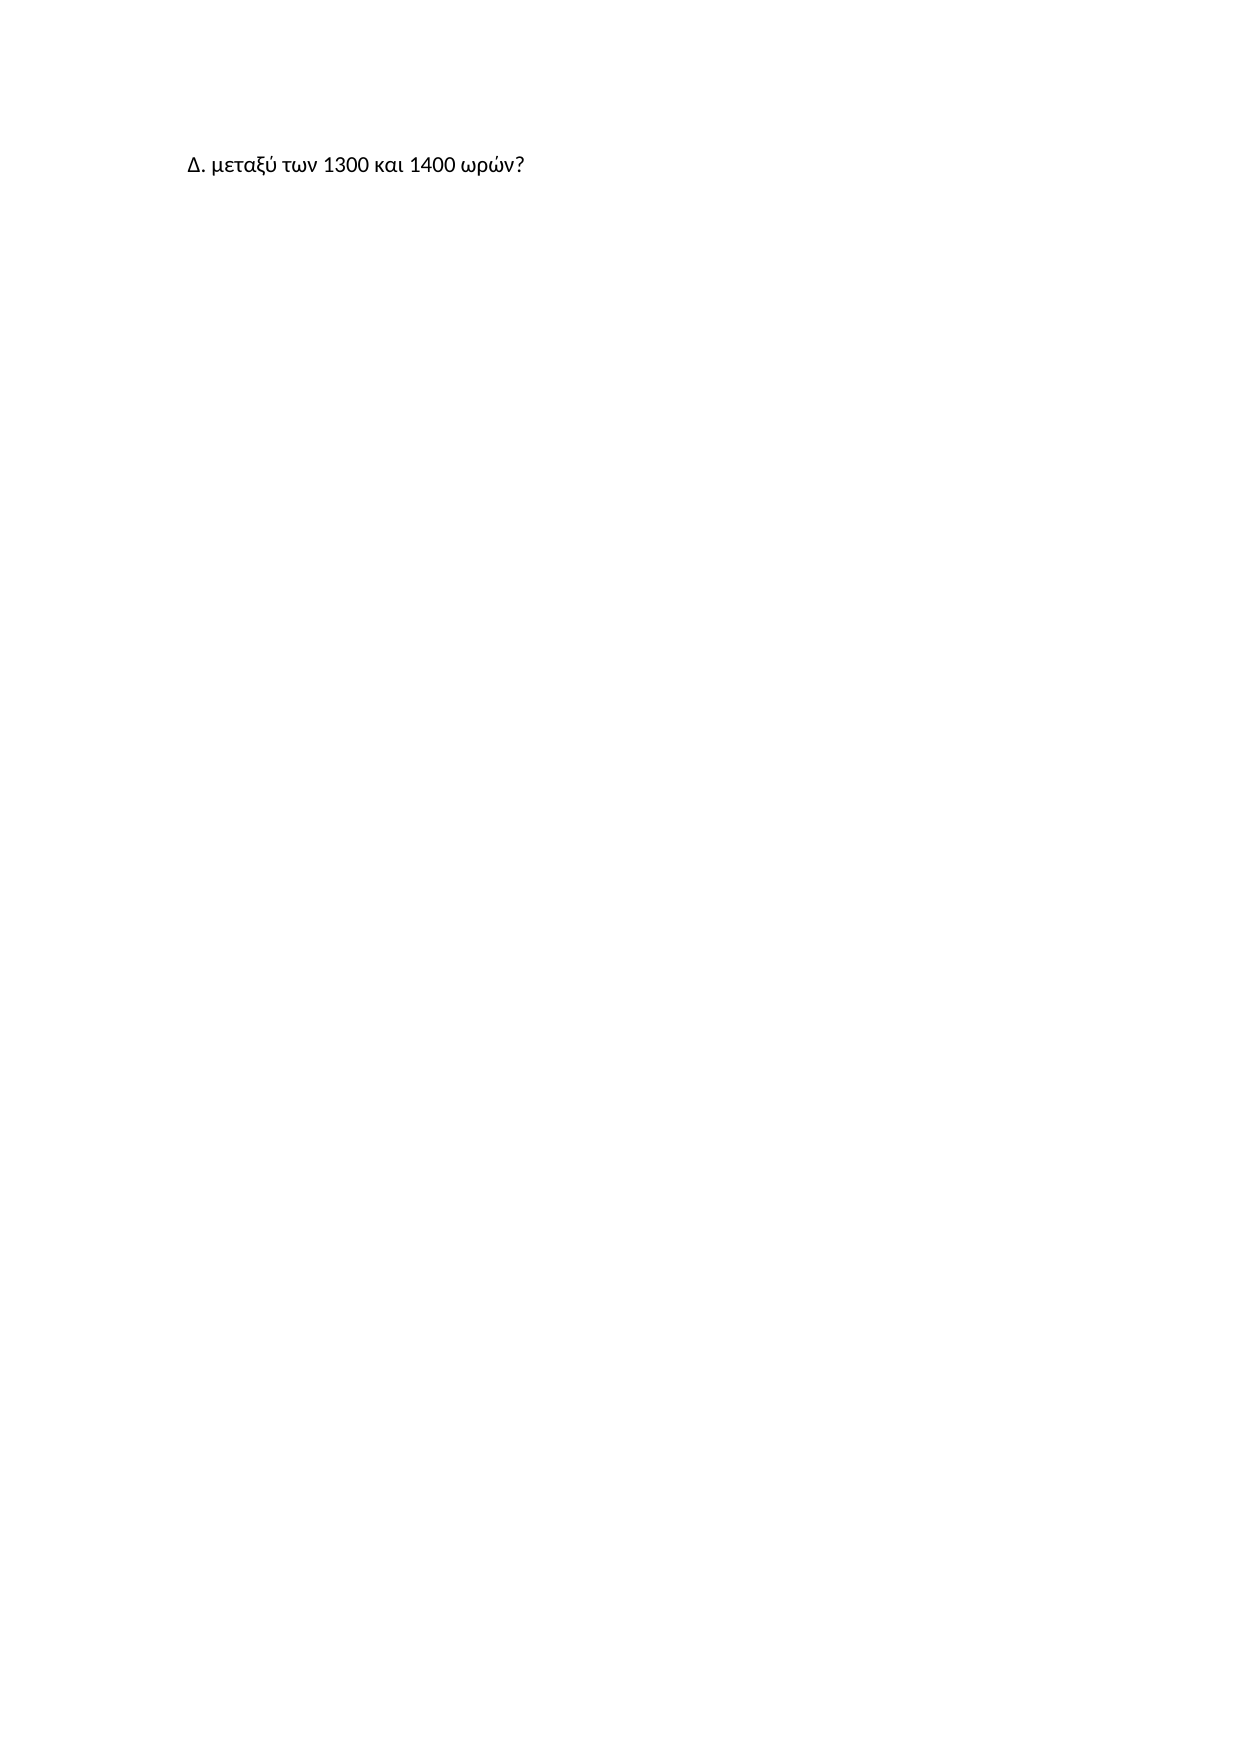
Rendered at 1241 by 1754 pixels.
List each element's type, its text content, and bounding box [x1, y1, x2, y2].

text Δ. μεταξύ των 1300 και 1400 ωρών? [187, 150, 1053, 178]
